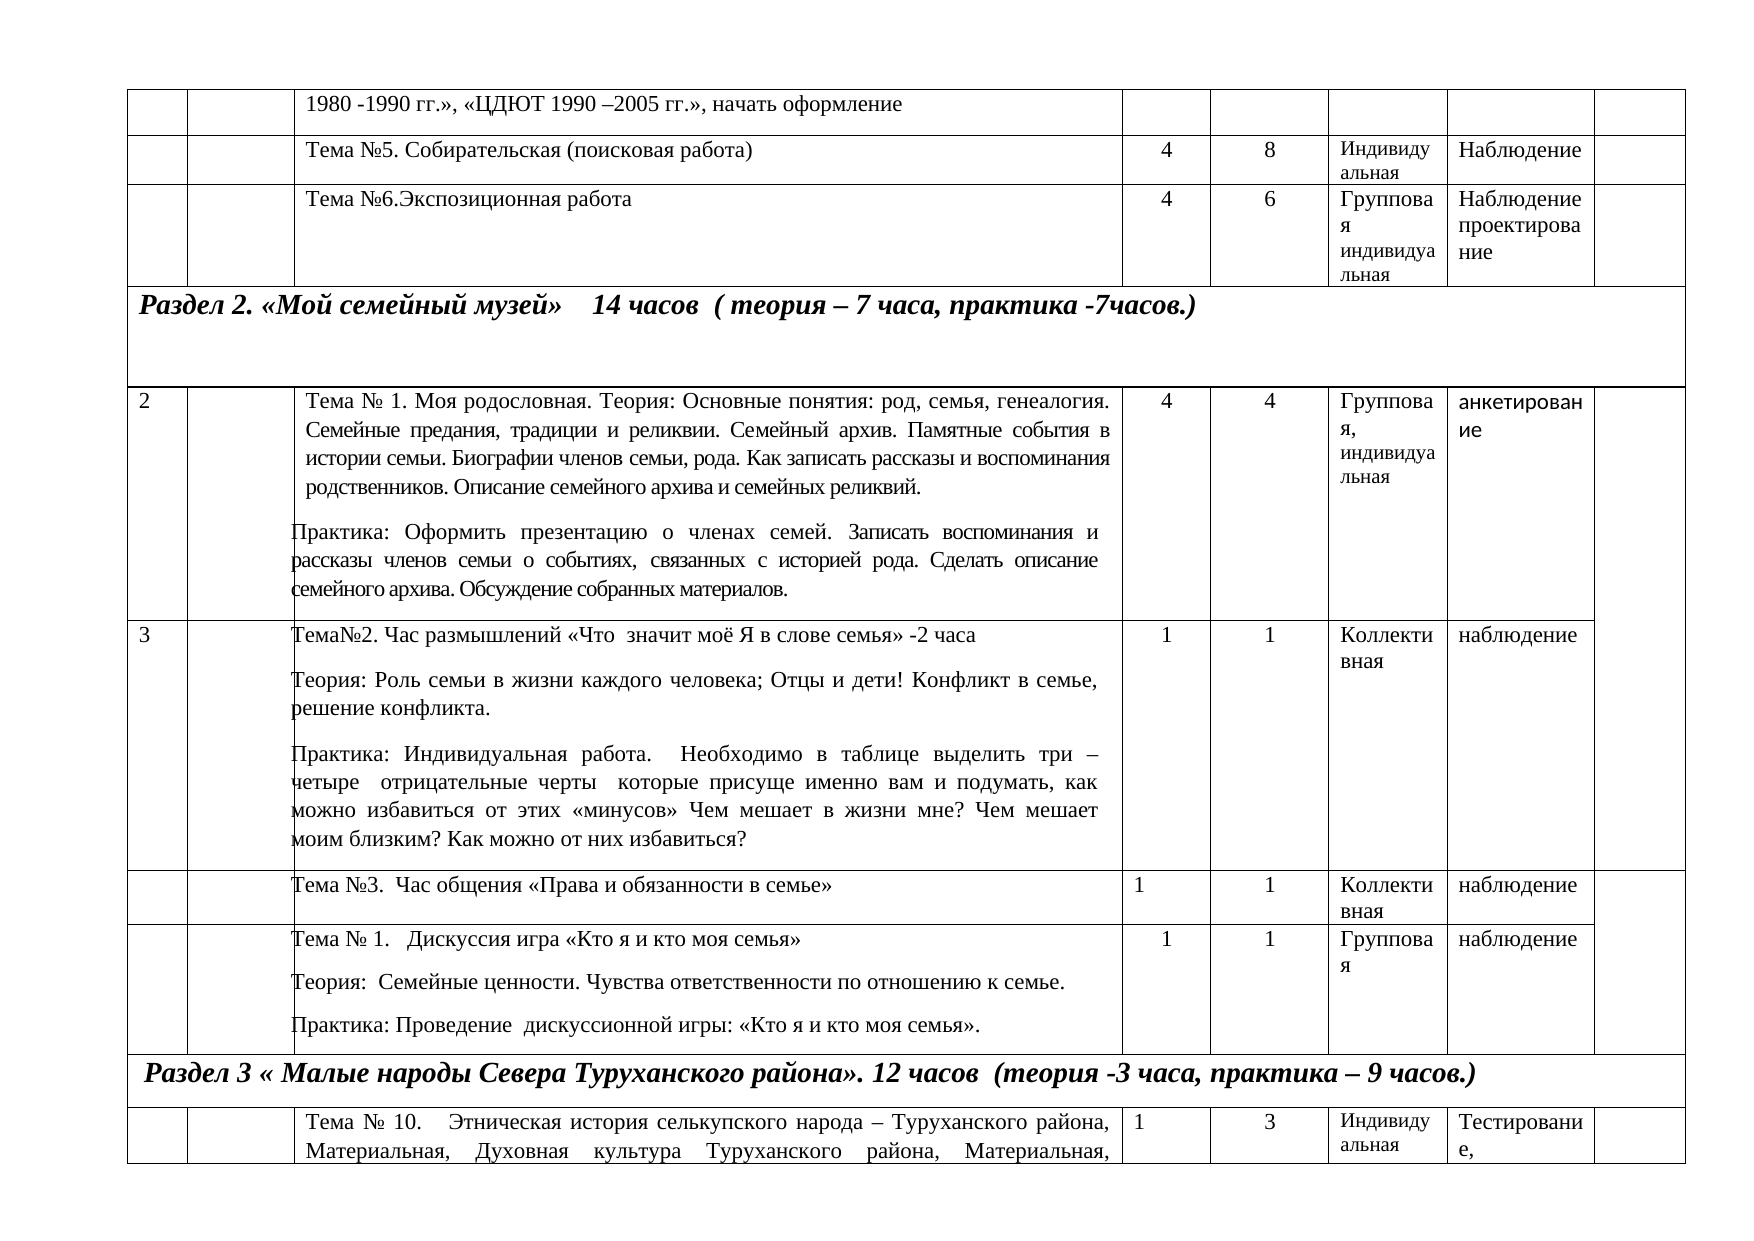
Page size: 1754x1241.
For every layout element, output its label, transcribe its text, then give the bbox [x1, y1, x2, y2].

table_cell наблюдение [1448, 871, 1594, 924]
table_cell 4 [1211, 388, 1328, 620]
table_cell [128, 925, 187, 1054]
table_cell Наблюдение [1448, 136, 1594, 184]
table_cell Групповая, индивидуальная [1329, 388, 1447, 620]
table_cell [128, 136, 187, 184]
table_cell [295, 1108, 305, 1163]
table_cell 2 [1123, 90, 1210, 135]
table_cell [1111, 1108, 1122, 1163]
table_cell 8 [1211, 136, 1328, 184]
table_cell [188, 90, 294, 135]
table_cell Коллективная [1329, 871, 1447, 924]
table_cell Раздел 2. «Мой семейный музей» 14 часов ( теория – 7 часа, практика -7часов.) [128, 287, 1685, 386]
table_cell Тема № 1. Моя родословная. Теория: Основные понятия: род, семья, генеалогия. Семейные предания, традиции и реликвии. Семейный архив. Памятные события в истории семьи. Биографии членов семьи, рода. Как записать рассказы и воспоминания родственников. Описание семейного архива и семейных реликвий. Практика: Оформить презентацию о членах семей. Записать воспоминания и рассказы членов семьи о событиях, связанных с историей рода. Сделать описание семейного архива. Обсуждение собранных материалов. [295, 388, 1122, 620]
table_cell [188, 621, 294, 870]
table_cell [128, 871, 187, 924]
table_cell [1595, 185, 1685, 286]
table_cell 4 [1123, 388, 1210, 620]
table_cell 6 [1211, 90, 1328, 135]
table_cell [1329, 90, 1447, 135]
table_cell [128, 185, 187, 286]
table_cell 1 [1211, 621, 1328, 870]
table_cell 1 [1211, 925, 1328, 1054]
table_cell 1 [1123, 925, 1210, 1054]
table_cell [1448, 1108, 1594, 1163]
table_cell Групповая индивидуальная [1329, 185, 1447, 286]
table_cell [1595, 388, 1685, 870]
table_cell [1595, 90, 1685, 135]
table_cell [188, 136, 294, 184]
table_cell 4 [1123, 185, 1210, 286]
table_cell 1 [1123, 621, 1210, 870]
table_cell 1 [1211, 871, 1328, 924]
table_cell [188, 185, 294, 286]
table_cell анкетирование [1448, 388, 1594, 620]
table_cell [188, 1108, 294, 1163]
table_cell Тема №5. Собирательская (поисковая работа) [295, 136, 1122, 184]
table_cell Групповая [1329, 925, 1447, 1054]
table_cell [1595, 1108, 1685, 1163]
table_cell 1 [1123, 871, 1210, 924]
table_cell [1595, 871, 1685, 1054]
table_cell 3 [1211, 1108, 1328, 1163]
table_cell 3 [128, 621, 187, 870]
table_cell Индивидуальная [1329, 1108, 1447, 1163]
table_cell [188, 388, 294, 620]
table_cell [128, 1108, 187, 1163]
table_cell Тема№2. Час размышлений «Что значит моё Я в слове семья» -2 часа Теория: Роль семьи в жизни каждого человека; Отцы и дети! Конфликт в семье, решение конфликта. Практика: Индивидуальная работа. Необходимо в таблице выделить три ‒ четыре отрицательные черты которые присуще именно вам и подумать, как можно избавиться от этих «минусов» Чем мешает в жизни мне? Чем мешает моим близким? Как можно от них избавиться? [295, 621, 1122, 870]
table_cell наблюдение [1448, 925, 1594, 1054]
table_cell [1448, 90, 1594, 135]
table_cell [188, 871, 294, 924]
table_cell Тема №6.Экспозиционная работа [295, 185, 1122, 286]
table_cell Тема №3. Час общения «Права и обязанности в семье» [295, 871, 1122, 924]
table_cell [188, 925, 294, 1054]
table_cell 4 [1123, 136, 1210, 184]
table_cell Наблюдение проектирование [1448, 185, 1594, 286]
table_cell Тема № 1. Дискуссия игра «Кто я и кто моя семья» Теория: Семейные ценности. Чувства ответственности по отношению к семье. Практика: Проведение дискуссионной игры: «Кто я и кто моя семья». [295, 925, 1122, 1054]
table_cell [1595, 136, 1685, 184]
table_cell 2 [128, 388, 187, 620]
table_cell Индивидуальная [1329, 136, 1447, 184]
table_cell 1 [1123, 1108, 1210, 1163]
table_cell Коллективная [1329, 621, 1447, 870]
table_cell Раздел 3 « Малые народы Севера Туруханского района». 12 часов (теория -3 часа, практика – 9 часов.) [128, 1055, 1685, 1107]
table_cell 6 [1211, 185, 1328, 286]
table_cell [128, 90, 187, 135]
table_cell наблюдение [1448, 621, 1594, 870]
